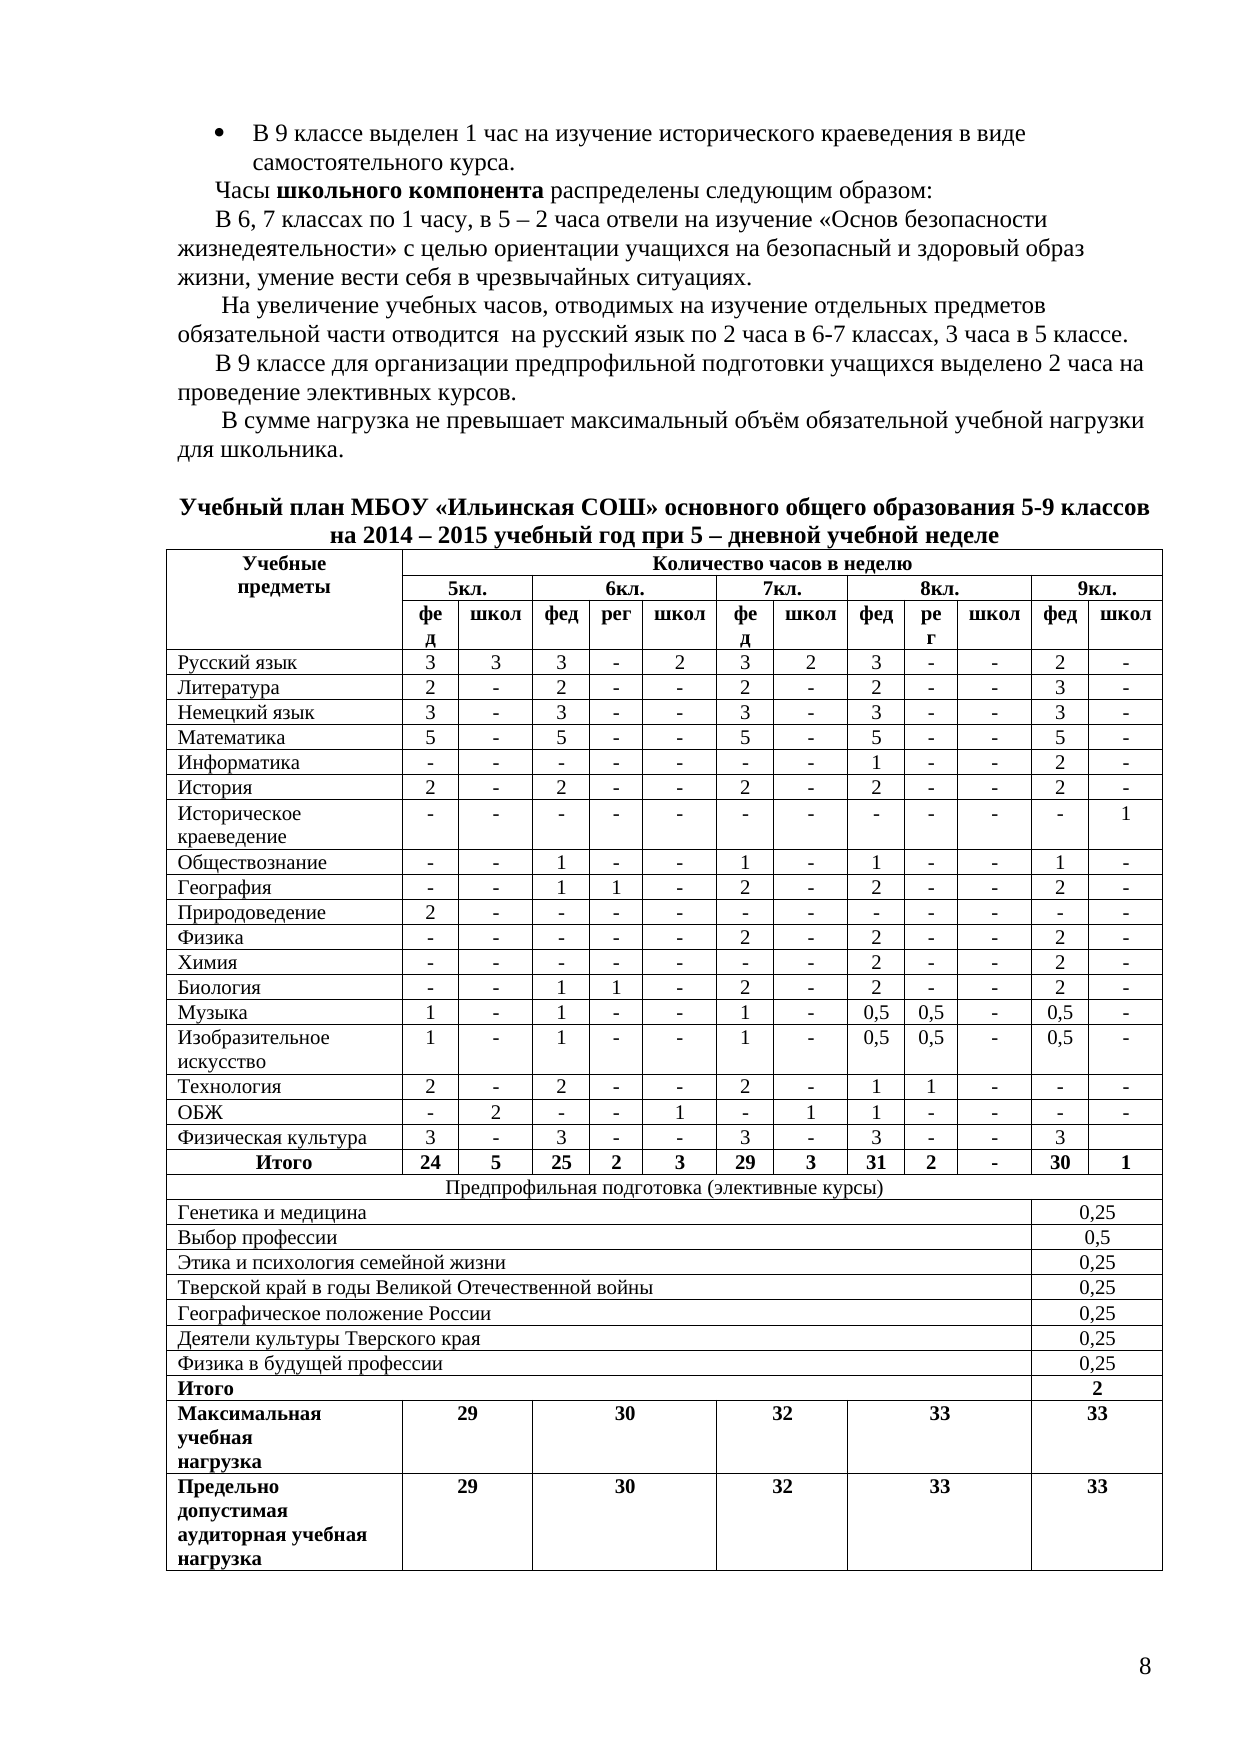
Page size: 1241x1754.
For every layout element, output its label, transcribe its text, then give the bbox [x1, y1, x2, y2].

table_cell - [533, 925, 589, 949]
table_cell 33 [1032, 1474, 1162, 1570]
table_cell - [643, 750, 716, 774]
table_cell - [1089, 875, 1162, 899]
table_cell 2 [1032, 750, 1088, 774]
table_cell школ [1089, 601, 1162, 649]
table_cell Информатика [167, 750, 402, 774]
table_cell 2 [1032, 1376, 1162, 1400]
table_cell - [643, 775, 716, 799]
table_cell - [643, 675, 716, 699]
table_cell - [905, 1125, 957, 1149]
text В 6, 7 классах по 1 часу, в 5 – 2 часа отвели на изучение «Основ безопасности жизнедеятельности» с целью ориентации учащихся на безопасный и здоровый образ жизни, умение вести себя в чрезвычайных ситуациях. [177, 204, 1152, 291]
table_cell школ [774, 601, 847, 649]
table_cell 3 [533, 700, 589, 724]
table_cell 0,5 [848, 1025, 904, 1073]
table_cell 1 [717, 850, 773, 874]
table_cell 29 [717, 1150, 773, 1174]
table_cell - [774, 775, 847, 799]
table_cell 3 [848, 700, 904, 724]
table_cell 3 [403, 1125, 458, 1149]
table_cell - [459, 1125, 532, 1149]
table_cell 7кл. [717, 576, 847, 599]
table_cell 1 [533, 875, 589, 899]
table_cell - [1089, 1000, 1162, 1024]
table_cell - [643, 800, 716, 848]
table_cell - [459, 950, 532, 974]
table_cell 2 [848, 975, 904, 999]
table_cell - [590, 750, 642, 774]
table_cell Изобразительное искусство [167, 1025, 402, 1073]
table_cell - [774, 975, 847, 999]
table_cell фед [533, 601, 589, 649]
table_cell 33 [1032, 1401, 1162, 1473]
table_cell - [643, 1000, 716, 1024]
table_cell - [958, 750, 1031, 774]
table_cell - [958, 675, 1031, 699]
table_cell - [774, 1025, 847, 1073]
table_cell - [459, 850, 532, 874]
table_cell 2 [1032, 975, 1088, 999]
table_cell 0,25 [1032, 1275, 1162, 1299]
table_cell Природоведение [167, 900, 402, 924]
table_cell 0,5 [848, 1000, 904, 1024]
table_cell - [643, 700, 716, 724]
table_cell 2 [848, 950, 904, 974]
table_cell 1 [403, 1000, 458, 1024]
table_cell - [958, 1075, 1031, 1098]
table_cell - [403, 875, 458, 899]
table_cell - [717, 950, 773, 974]
table_cell 1 [848, 850, 904, 874]
table_cell - [774, 925, 847, 949]
table_cell 2 [1032, 875, 1088, 899]
table_cell 32 [717, 1474, 847, 1570]
table_cell - [905, 850, 957, 874]
table_cell 1 [533, 1025, 589, 1073]
table_cell - [1089, 725, 1162, 749]
table_cell 2 [717, 1075, 773, 1098]
table_cell 0,5 [1032, 1025, 1088, 1073]
table_cell 33 [848, 1401, 1031, 1473]
table_cell - [717, 800, 773, 848]
table_cell Историческое краеведение [167, 800, 402, 848]
table_cell 5 [403, 725, 458, 749]
table_cell - [459, 925, 532, 949]
table_cell - [1089, 1075, 1162, 1098]
table_cell - [459, 775, 532, 799]
table_cell 3 [717, 700, 773, 724]
table_cell 2 [717, 875, 773, 899]
table_cell 3 [1032, 700, 1088, 724]
table_cell 2 [905, 1150, 957, 1174]
table_cell Итого [167, 1376, 1031, 1400]
table_cell - [774, 700, 847, 724]
table_cell 2 [533, 775, 589, 799]
table_cell - [848, 800, 904, 848]
table_cell Генетика и медицина [167, 1200, 1031, 1224]
table_cell - [1032, 800, 1088, 848]
table_cell фед [717, 601, 773, 649]
table_cell 3 [643, 1150, 716, 1174]
table_cell 1 [1089, 800, 1162, 848]
table_cell школ [459, 601, 532, 649]
table_cell 3 [717, 650, 773, 674]
table_cell 2 [1032, 650, 1088, 674]
table_cell 2 [848, 775, 904, 799]
table_cell - [459, 700, 532, 724]
table_cell 3 [403, 700, 458, 724]
table_cell 29 [403, 1474, 532, 1570]
table_cell - [459, 1025, 532, 1073]
table_cell 2 [717, 775, 773, 799]
table_cell 2 [717, 925, 773, 949]
table_cell - [1089, 1025, 1162, 1073]
table_cell Математика [167, 725, 402, 749]
table_cell 3 [403, 650, 458, 674]
table_cell 5 [717, 725, 773, 749]
table_cell - [403, 950, 458, 974]
table_cell 3 [848, 1125, 904, 1149]
table_cell 1 [643, 1100, 716, 1124]
table_cell Выбор профессии [167, 1225, 1031, 1249]
table_cell - [905, 775, 957, 799]
table_cell - [1089, 975, 1162, 999]
table_cell - [958, 775, 1031, 799]
table_cell 0,5 [1032, 1000, 1088, 1024]
table_cell 0,5 [905, 1000, 957, 1024]
table_cell Предпрофильная подготовка (элективные курсы) [167, 1175, 1162, 1199]
table_cell Географическое положение России [167, 1300, 1031, 1324]
table_cell Технология [167, 1075, 402, 1098]
table_cell 5 [459, 1150, 532, 1174]
table_cell - [905, 800, 957, 848]
table_cell 1 [533, 975, 589, 999]
table_cell - [590, 950, 642, 974]
table_cell - [1089, 775, 1162, 799]
text В 9 классе для организации предпрофильной подготовки учащихся выделено 2 часа на проведение элективных курсов. [177, 348, 1152, 406]
table_cell - [774, 900, 847, 924]
table_cell - [958, 1100, 1031, 1124]
table_cell - [643, 975, 716, 999]
table_cell ОБЖ [167, 1100, 402, 1124]
table_cell - [774, 750, 847, 774]
table_cell - [1089, 750, 1162, 774]
table_cell - [1032, 1075, 1088, 1098]
table_cell - [403, 1100, 458, 1124]
table_cell - [958, 900, 1031, 924]
table_cell - [774, 800, 847, 848]
table_cell 2 [717, 675, 773, 699]
table_cell 1 [590, 875, 642, 899]
table_cell - [643, 1125, 716, 1149]
table_cell 1 [1032, 850, 1088, 874]
table_cell 1 [717, 1000, 773, 1024]
table_cell 1 [905, 1075, 957, 1098]
table_cell География [167, 875, 402, 899]
table_cell - [643, 950, 716, 974]
table_cell - [590, 1025, 642, 1073]
table_cell 1 [848, 1075, 904, 1098]
text В сумме нагрузка не превышает максимальный объём обязательной учебной нагрузки для школьника. [177, 406, 1152, 463]
table_cell 3 [1032, 675, 1088, 699]
table_cell - [590, 925, 642, 949]
table_cell - [590, 725, 642, 749]
table_cell - [533, 800, 589, 848]
table_cell 3 [533, 650, 589, 674]
table_cell рег [905, 601, 957, 649]
table_cell Максимальная учебная нагрузка [167, 1401, 402, 1473]
table_cell - [958, 975, 1031, 999]
table_cell 5кл. [403, 576, 532, 599]
table_cell 1 [590, 975, 642, 999]
table_cell Музыка [167, 1000, 402, 1024]
table_cell 2 [533, 675, 589, 699]
table_cell 5 [1032, 725, 1088, 749]
table_cell - [958, 725, 1031, 749]
text Учебный план МБОУ «Ильинская СОШ» основного общего образования 5-9 классов на 2014 – 2015 учебный год при 5 – дневной учебной неделе [177, 492, 1152, 549]
table_cell фед [403, 601, 458, 649]
list В 9 классе выделен 1 час на изучение исторического краеведения в виде самостоятельного курса. [215, 118, 1152, 176]
table_cell - [590, 1125, 642, 1149]
table_cell - [590, 1100, 642, 1124]
table_cell 2 [403, 900, 458, 924]
table_cell Русский язык [167, 650, 402, 674]
table_cell 1 [1089, 1150, 1162, 1174]
table_cell 0,5 [1032, 1225, 1162, 1249]
table_cell - [774, 1000, 847, 1024]
table_cell - [958, 950, 1031, 974]
table_cell рег [590, 601, 642, 649]
table_cell 2 [1032, 925, 1088, 949]
table_cell - [905, 650, 957, 674]
table_cell 2 [848, 675, 904, 699]
table_cell - [717, 1100, 773, 1124]
table_cell 1 [717, 1025, 773, 1073]
table_cell - [717, 900, 773, 924]
table_cell История [167, 775, 402, 799]
table_cell 32 [717, 1401, 847, 1473]
table_cell - [590, 1000, 642, 1024]
table_cell - [958, 1000, 1031, 1024]
table_cell - [643, 725, 716, 749]
table_cell 0,5 [905, 1025, 957, 1073]
table_cell - [459, 1000, 532, 1024]
table_header Количество часов в неделю [403, 550, 1162, 574]
table_cell [1089, 1125, 1162, 1149]
table_cell - [905, 925, 957, 949]
table_cell - [403, 925, 458, 949]
table_cell - [717, 750, 773, 774]
table_cell Итого [167, 1150, 402, 1174]
table_cell - [643, 900, 716, 924]
table_cell - [1089, 950, 1162, 974]
table_cell - [905, 1100, 957, 1124]
table_cell - [533, 950, 589, 974]
table_cell 2 [1032, 950, 1088, 974]
table_cell - [590, 900, 642, 924]
table_cell - [1089, 650, 1162, 674]
table_cell 6кл. [533, 576, 716, 599]
table_cell - [1089, 675, 1162, 699]
table_cell Обществознание [167, 850, 402, 874]
table_cell 2 [1032, 775, 1088, 799]
table_cell - [958, 1025, 1031, 1073]
table_cell - [958, 800, 1031, 848]
table_cell 1 [848, 750, 904, 774]
table_cell школ [643, 601, 716, 649]
table_cell - [403, 800, 458, 848]
table_cell - [774, 1125, 847, 1149]
table_cell 2 [717, 975, 773, 999]
table_cell 8кл. [848, 576, 1031, 599]
text На увеличение учебных часов, отводимых на изучение отдельных предметов обязательной части отводится на русский язык по 2 часа в 6-7 классах, 3 часа в 5 классе. [177, 291, 1152, 348]
table_cell - [590, 1075, 642, 1098]
table_cell - [533, 900, 589, 924]
table_cell 3 [1032, 1125, 1088, 1149]
table_cell - [590, 850, 642, 874]
table_cell - [905, 675, 957, 699]
table_cell - [643, 850, 716, 874]
table_cell - [643, 875, 716, 899]
table_cell - [958, 650, 1031, 674]
table_cell 30 [1032, 1150, 1088, 1174]
table_cell 31 [848, 1150, 904, 1174]
table_cell 1 [848, 1100, 904, 1124]
table_cell 3 [717, 1125, 773, 1149]
table_cell - [1032, 900, 1088, 924]
table_cell - [958, 700, 1031, 724]
table_header Учебные предметы [167, 550, 402, 649]
table_cell фед [848, 601, 904, 649]
table_cell Деятели культуры Тверского края [167, 1326, 1031, 1349]
table_cell 2 [774, 650, 847, 674]
table_cell 1 [533, 1000, 589, 1024]
table_cell 5 [533, 725, 589, 749]
table_cell 0,25 [1032, 1250, 1162, 1274]
table_cell - [590, 700, 642, 724]
table_cell 0,25 [1032, 1326, 1162, 1349]
table_cell - [848, 900, 904, 924]
table_cell 2 [403, 1075, 458, 1098]
table_cell 3 [774, 1150, 847, 1174]
table_cell - [958, 925, 1031, 949]
table_cell Этика и психология семейной жизни [167, 1250, 1031, 1274]
table_cell Физика в будущей профессии [167, 1351, 1031, 1375]
table_cell Немецкий язык [167, 700, 402, 724]
table_cell 2 [403, 675, 458, 699]
table_cell - [905, 950, 957, 974]
table_cell 2 [533, 1075, 589, 1098]
table_cell 33 [848, 1474, 1031, 1570]
table_cell - [459, 800, 532, 848]
table_cell 0,25 [1032, 1300, 1162, 1324]
table_cell 9кл. [1032, 576, 1162, 599]
table_cell - [905, 900, 957, 924]
table_cell - [459, 750, 532, 774]
table_cell 2 [643, 650, 716, 674]
table_cell - [958, 1125, 1031, 1149]
table_cell 30 [533, 1474, 716, 1570]
table_cell Литература [167, 675, 402, 699]
table_cell - [905, 875, 957, 899]
table_cell Химия [167, 950, 402, 974]
table_cell - [590, 650, 642, 674]
table_cell - [459, 975, 532, 999]
table_cell 3 [533, 1125, 589, 1149]
table_cell 0,25 [1032, 1200, 1162, 1224]
table_cell - [958, 875, 1031, 899]
table_cell - [905, 750, 957, 774]
table_cell 1 [533, 850, 589, 874]
table_cell - [459, 725, 532, 749]
table_cell - [643, 1075, 716, 1098]
table_cell - [958, 1150, 1031, 1174]
table_cell - [774, 850, 847, 874]
table_cell 25 [533, 1150, 589, 1174]
table_cell - [590, 775, 642, 799]
table_cell - [1089, 850, 1162, 874]
text Часы школьного компонента распределены следующим образом: [215, 176, 1152, 204]
table_cell 1 [403, 1025, 458, 1073]
table_cell - [643, 925, 716, 949]
table_cell Предельно допустимая аудиторная учебная нагрузка [167, 1474, 402, 1570]
table_cell - [590, 800, 642, 848]
table_cell 2 [590, 1150, 642, 1174]
table_cell - [459, 875, 532, 899]
table_cell - [1089, 1100, 1162, 1124]
table_cell Физика [167, 925, 402, 949]
table_cell - [643, 1025, 716, 1073]
table_cell - [403, 975, 458, 999]
table_cell - [403, 850, 458, 874]
table_cell - [774, 675, 847, 699]
table_cell 2 [848, 875, 904, 899]
table_cell - [533, 1100, 589, 1124]
table_cell 0,25 [1032, 1351, 1162, 1375]
table_cell - [958, 850, 1031, 874]
table_cell 1 [774, 1100, 847, 1124]
table_cell Биология [167, 975, 402, 999]
table_cell - [459, 1075, 532, 1098]
table_cell школ [958, 601, 1031, 649]
table_cell - [774, 1075, 847, 1098]
table_cell - [533, 750, 589, 774]
table_cell - [774, 875, 847, 899]
table_cell - [905, 975, 957, 999]
table_cell Тверской край в годы Великой Отечественной войны [167, 1275, 1031, 1299]
table_cell - [1089, 900, 1162, 924]
table_cell - [403, 750, 458, 774]
table_cell - [774, 725, 847, 749]
table_cell 24 [403, 1150, 458, 1174]
table_cell - [459, 900, 532, 924]
table_cell - [1032, 1100, 1088, 1124]
table_cell 29 [403, 1401, 532, 1473]
table_cell 5 [848, 725, 904, 749]
table_cell - [905, 700, 957, 724]
table_cell - [1089, 700, 1162, 724]
table_cell фед [1032, 601, 1088, 649]
table_cell - [1089, 925, 1162, 949]
table_cell 3 [459, 650, 532, 674]
table_cell - [905, 725, 957, 749]
table_cell 2 [403, 775, 458, 799]
table_cell - [590, 675, 642, 699]
table_cell Физическая культура [167, 1125, 402, 1149]
table_cell - [459, 675, 532, 699]
table_cell 30 [533, 1401, 716, 1473]
table_cell 3 [848, 650, 904, 674]
table_cell - [774, 950, 847, 974]
table_cell 2 [848, 925, 904, 949]
table_cell 2 [459, 1100, 532, 1124]
